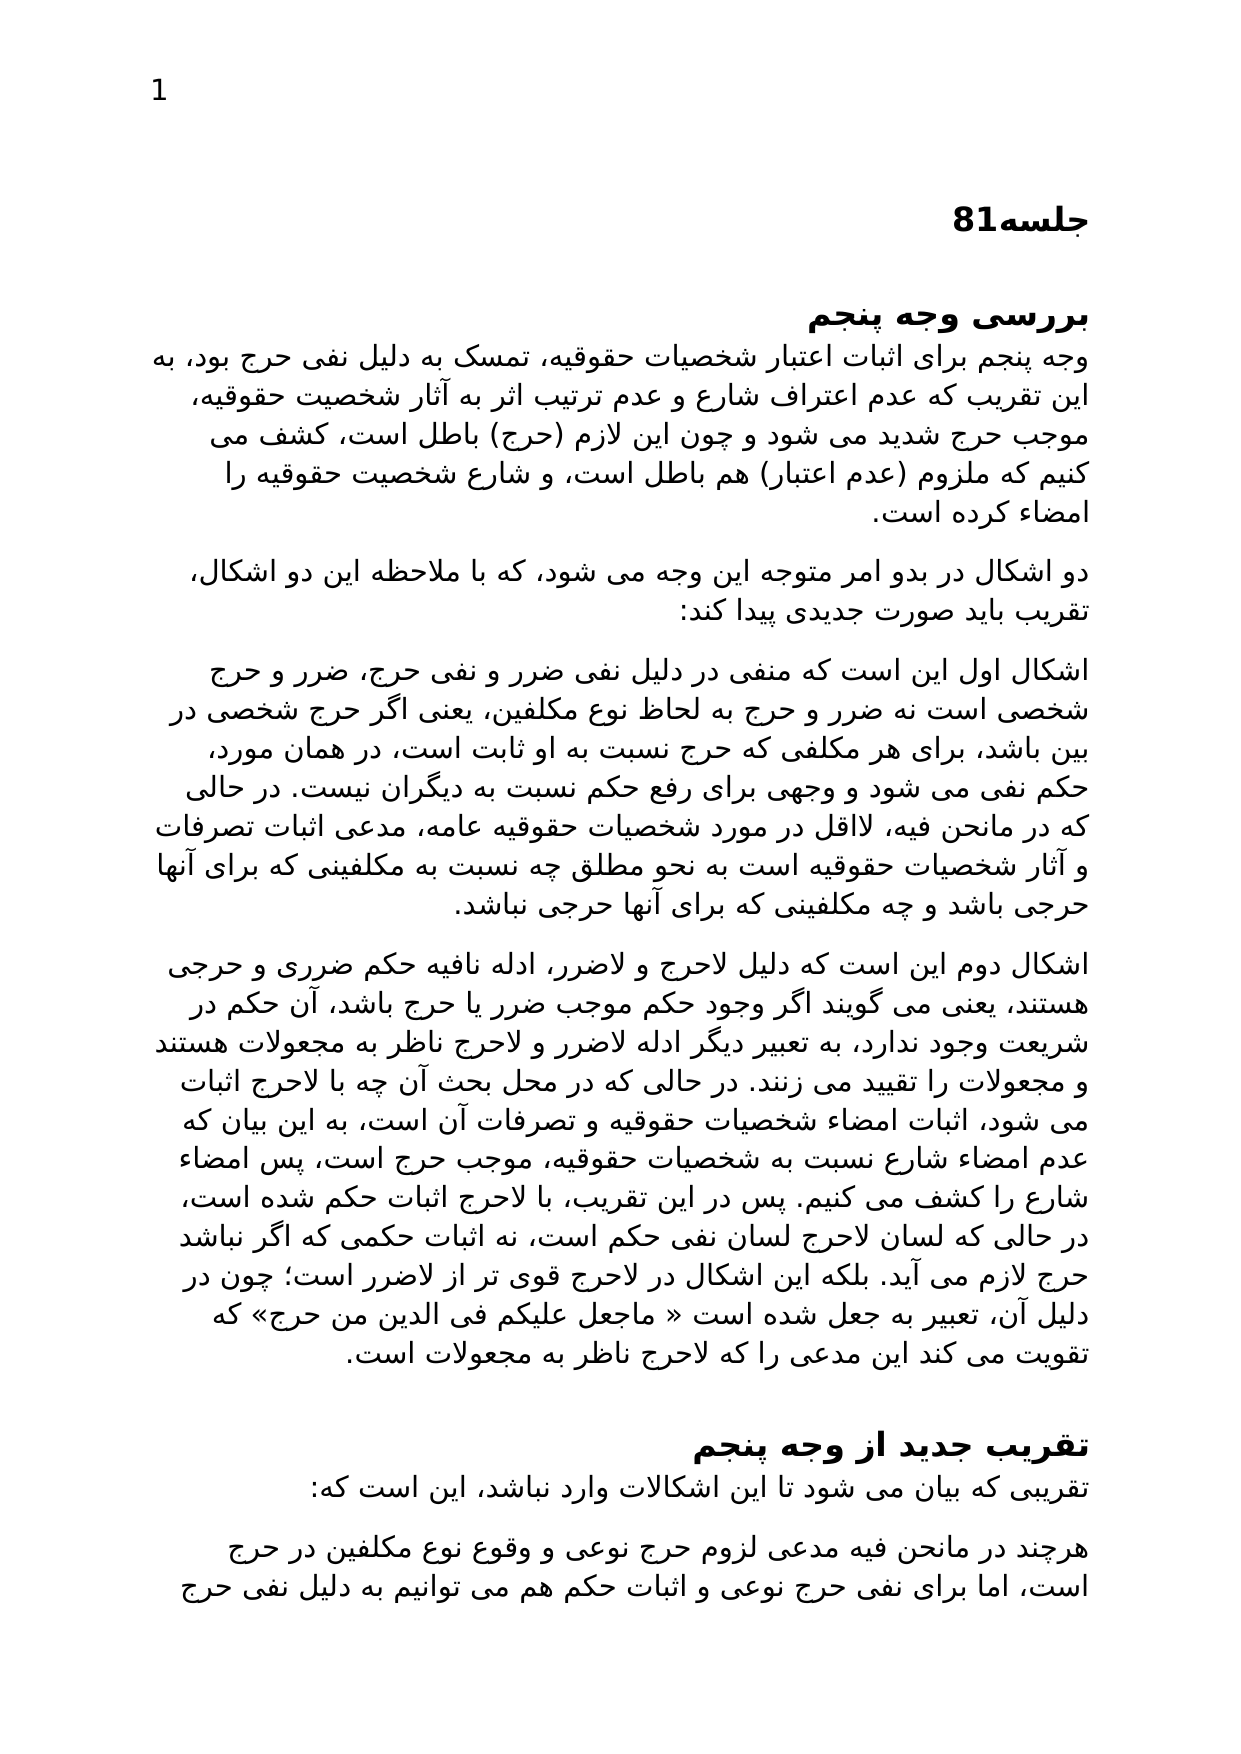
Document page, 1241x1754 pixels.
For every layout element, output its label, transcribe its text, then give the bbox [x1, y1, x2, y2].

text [150, 1530, 1090, 1603]
subtitle تقریب جدید از وجه پنجم [150, 1426, 1090, 1464]
text تقریبی که بیان می شود تا این اشکالات وارد نباشد، این است که: [150, 1470, 1090, 1504]
subtitle جلسه81 [150, 200, 1090, 239]
text وجه پنجم برای اثبات اعتبار شخصیات حقوقیه، تمسک به دلیل نفی حرج بود، به این تقریب که عدم اعتراف شارع و عدم ترتیب اثر به آثار شخصیت حقوقیه، موجب حرج شدید می شود و چون این لازم (حرج) باطل است، کشف می کنیم که ملزوم (عدم اعتبار) هم باطل است، و شارع شخصیت حقوقیه را امضاء کرده است. [150, 339, 1090, 529]
subtitle بررسی وجه پنجم [150, 294, 1090, 333]
text دو اشکال در بدو امر متوجه این وجه می شود، که با ملاحظه این دو اشکال، تقریب باید صورت جدیدی پیدا کند: [150, 555, 1090, 628]
text اشکال اول این است که منفی در دلیل نفی ضرر و نفی حرج، ضرر و حرج شخصی است نه ضرر و حرج به لحاظ نوع مکلفین، یعنی اگر حرج شخصی در بین باشد، برای هر مکلفی که حرج نسبت به او ثابت است، در همان مورد، حکم نفی می شود و وجهی برای رفع حکم نسبت به دیگران نیست. در حالی که در مانحن فیه، لااقل در مورد شخصیات حقوقیه عامه، مدعی اثبات تصرفات و آثار شخصیات حقوقیه است به نحو مطلق چه نسبت به مکلفینی که برای آنها حرجی باشد و چه مکلفینی که برای آنها حرجی نباشد. [150, 653, 1090, 921]
text اشکال دوم این است که دلیل لاحرج و لاضرر، ادله نافیه حکم ضرری و حرجی هستند، یعنی می گویند اگر وجود حکم موجب ضرر یا حرج باشد، آن حکم در شریعت وجود ندارد، به تعبیر دیگر ادله لاضرر و لاحرج ناظر به مجعولات هستند و مجعولات را تقیید می زنند. در حالی که در محل بحث آن چه با لاحرج اثبات می شود، اثبات امضاء شخصیات حقوقیه و تصرفات آن است، به این بیان که عدم امضاء شارع نسبت به شخصیات حقوقیه، موجب حرج است، پس امضاء شارع را کشف می کنیم. پس در این تقریب، با لاحرج اثبات حکم شده است، در حالی که لسان لاحرج لسان نفی حکم است، نه اثبات حکمی که اگر نباشد حرج لازم می آید. بلکه این اشکال در لاحرج قوی تر از لاضرر است؛ چون در دلیل آن، تعبیر به جعل شده است « ماجعل علیکم فی الدین من حرج» که تقویت می کند این مدعی را که لاحرج ناظر به مجعولات است. [150, 947, 1090, 1371]
